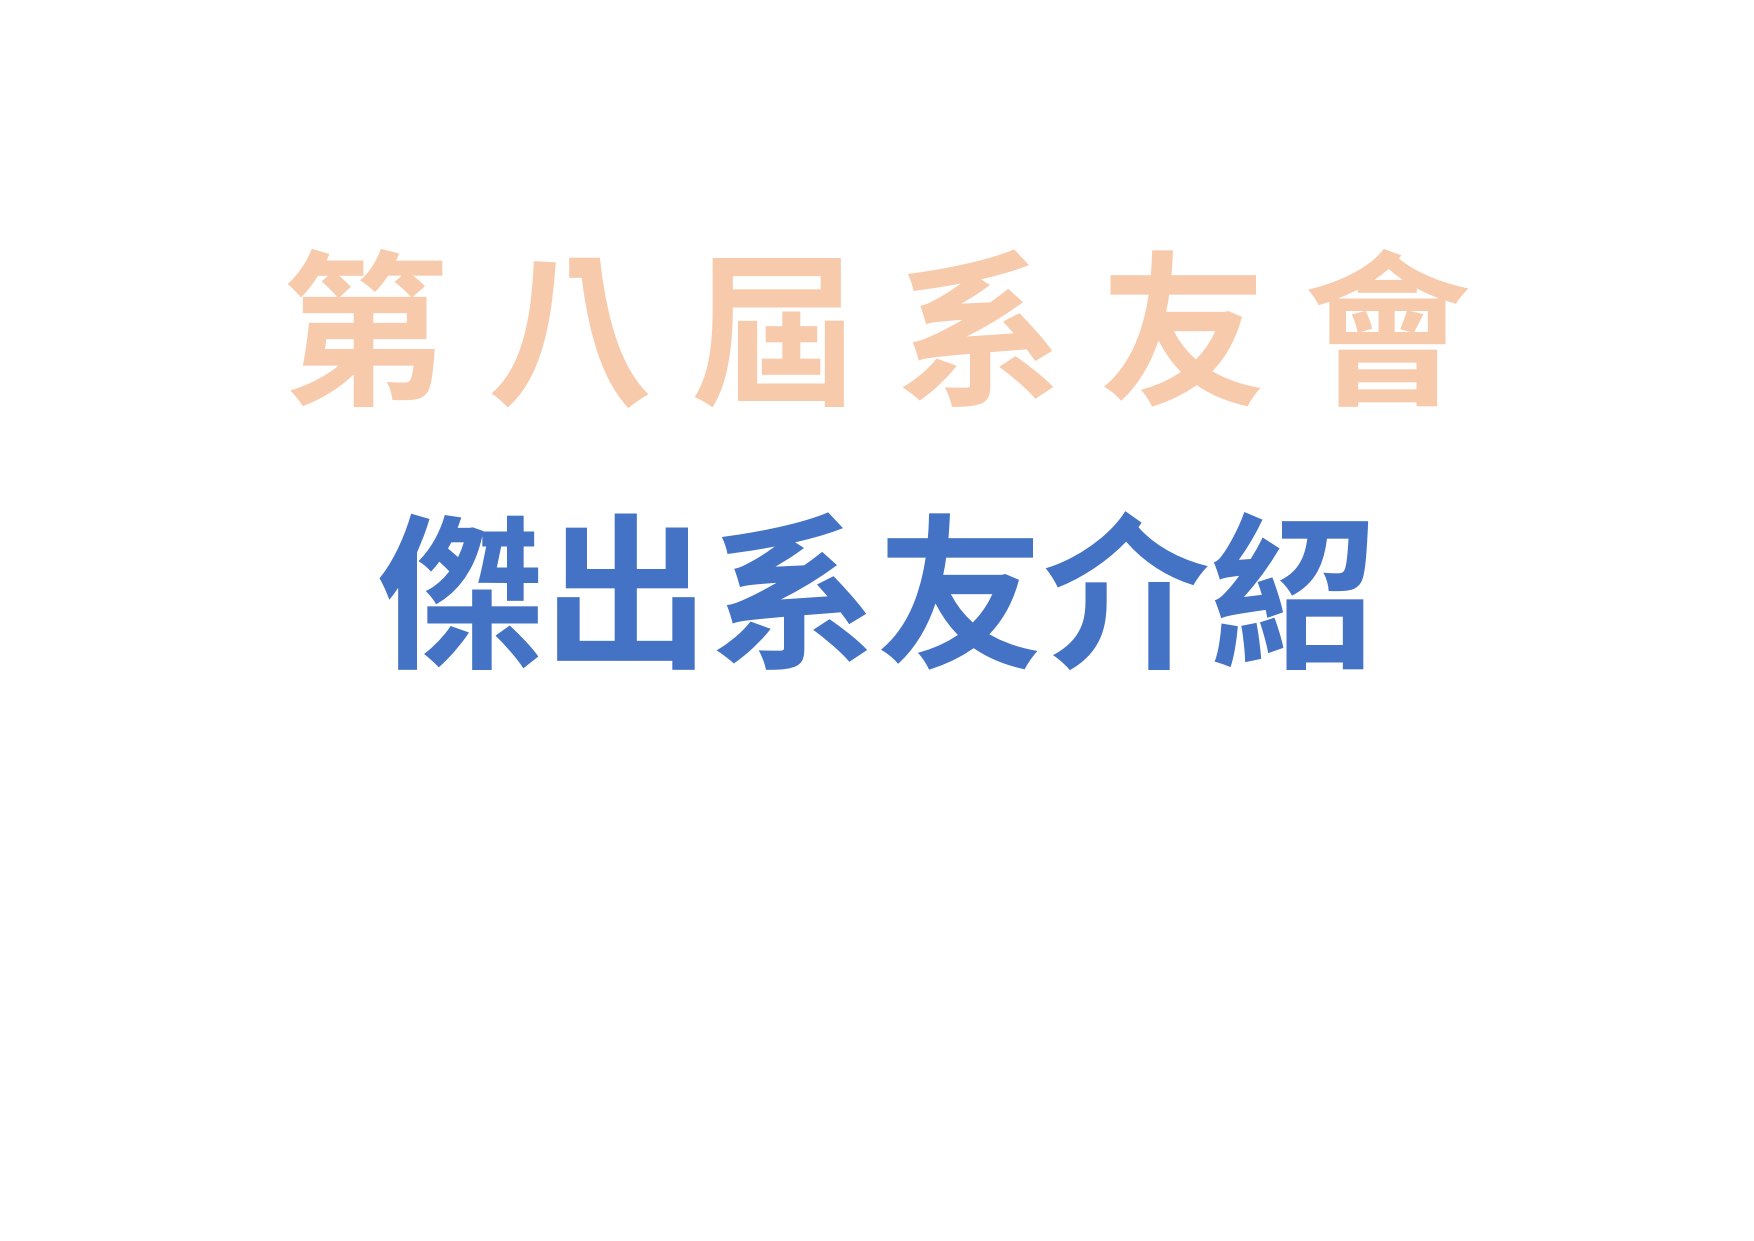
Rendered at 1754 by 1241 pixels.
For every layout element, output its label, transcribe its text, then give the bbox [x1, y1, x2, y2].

text 第 八 屆 系 友 會 [150, 189, 1604, 451]
text 傑出系友介紹 [150, 451, 1604, 714]
